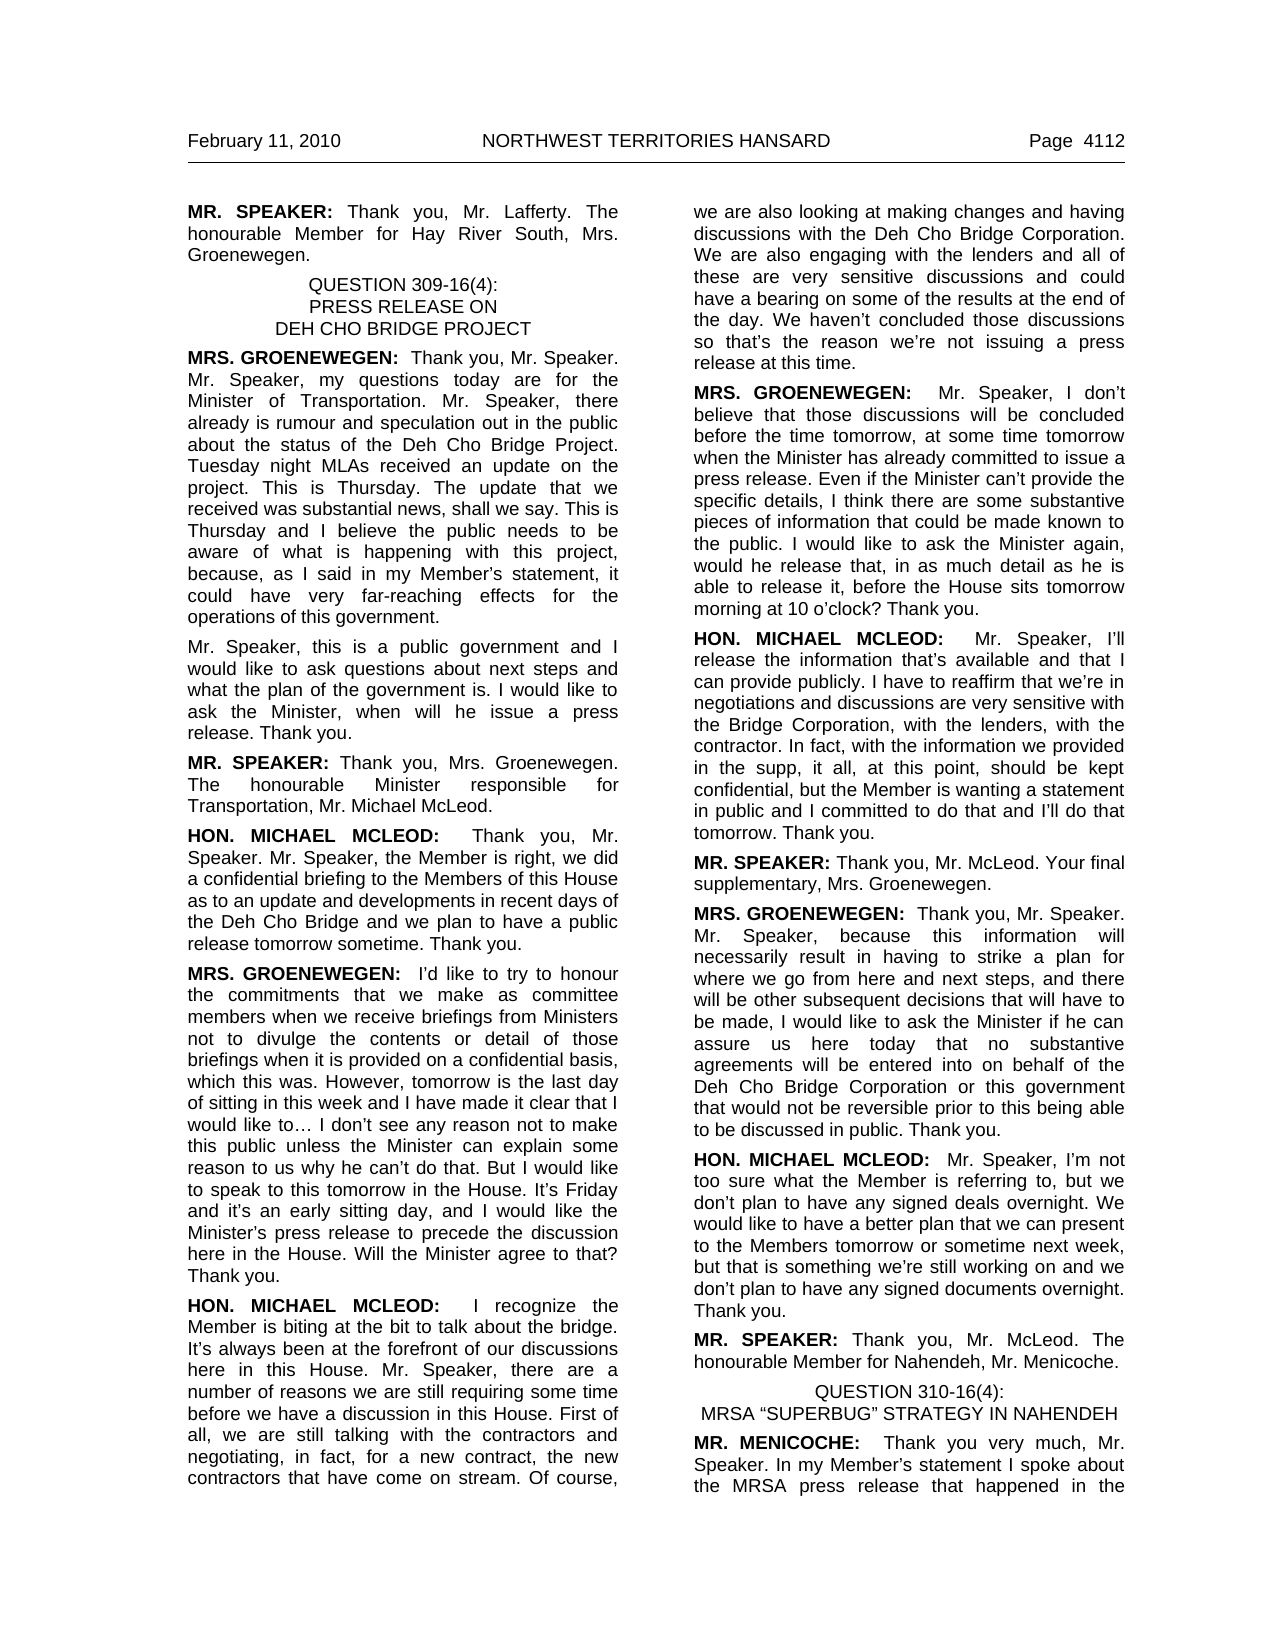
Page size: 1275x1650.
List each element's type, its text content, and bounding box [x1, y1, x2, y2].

text HON. MICHAEL MCLEOD: I recognize the Member is biting at the bit to talk about the bridge. It’s always been at the forefront of our discussions here in this House. Mr. Speaker, there are a number of reasons we are still requiring some time before we have a discussion in this House. First of all, we are still talking with the contractors and negotiating, in fact, for a new contract, the new contractors that have come on stream. Of course, we are also looking at making changes and having discussions with the Deh Cho Bridge Corporation. We are also engaging with the lenders and all of these are very sensitive discussions and could have a bearing on some of the results at the end of the day. We haven’t concluded those discussions so that’s the reason we’re not issuing a press release at this time. [187, 1294, 619, 1488]
subtitle QUESTION 309-16(4): PRESS RELEASE ON DEH CHO BRIDGE PROJECT [187, 274, 619, 339]
text MR. SPEAKER: Thank you, Mrs. Groenewegen. The honourable Minister responsible for Transportation, Mr. Michael McLeod. [187, 752, 619, 817]
text MR. SPEAKER: Thank you, Mr. Lafferty. The honourable Member for Hay River South, Mrs. Groenewegen. [187, 201, 619, 266]
text HON. MICHAEL MCLEOD: Mr. Speaker, I’ll release the information that’s available and that I can provide publicly. I have to reaffirm that we’re in negotiations and discussions are very sensitive with the Bridge Corporation, with the lenders, with the contractor. In fact, with the information we provided in the supp, it all, at this point, should be kept confidential, but the Member is wanting a statement in public and I committed to do that and I’ll do that tomorrow. Thank you. [694, 627, 1125, 843]
text MRS. GROENEWEGEN: Mr. Speaker, I don’t believe that those discussions will be concluded before the time tomorrow, at some time tomorrow when the Minister has already committed to issue a press release. Even the Minister can’t provide the specic details, I think there are some substantive pieces of information that could be made known to the public. I would like to ask the Minister again, would he release that, in as much detail as he is able to release it, before the House sits tomorrow morning at 10 o’clock? Thank you. [694, 382, 1125, 619]
subtitle QUESTION 310-16(4): MRSA “SUPERBUG” STRATEGY IN NAHENDEH [694, 1381, 1125, 1424]
text HON. MICHAEL MCLEOD: Thank you, Mr. Speaker. Mr. Speaker, the Member is right, we did a confidential briefing to the Members of this House as to an update and developments in recent days of the and we plan to have a public release tomorrow sometime. Thank you. [187, 825, 619, 954]
text Mr. Speaker, this is a public government and I would like to ask questions about next steps and what the plan of the government is. I would like to ask the Minister, when will he issue a press release. Thank you. [187, 636, 619, 744]
text MRS. GROENEWEGEN: Thank you, Mr. Speaker. Mr. Speaker, my questions today are for the Minister of Transportation. Mr. Speaker, there already is rumour and speculation out in the public about the status of the Deh Cho Bridge Project. Tuesday night MLAs received an update on the project. This is Thursday. The update that we received was substantial news, shall we say. This is Thursday and I believe the public needs to be aware of what is happening with this project, because, as I said in my Member’s statement, it could have very far-reaching effects for the operations of this government. [187, 347, 619, 627]
text MRS. GROENEWEGEN: Thank you, Mr. Speaker. Mr. Speaker, because this information will necessarily result in having to strike a plan for where we go from here and next steps, and there will be other subsequent decisions that will have to be made, I would like to ask the Minister he can assure us here today that no substantive agreements will be entered into on behalf of the Deh Cho Bridge Corporation or this government that would not be reversible prior to this being able to be discussed in public. Thank you. [694, 903, 1125, 1140]
text MRS. GROENEWEGEN: I’d like to try to honour the commitments that we make as committee members when we receive briefings from Ministers not to divulge the contents or detail of those briefings when it is provided on a confidential basis, which this was. However, tomorrow is the last day of sitting in this week and I have made it clear that I would like to… I don’t see any reason not to make this public unless the Minister can explain some reason to us why he can’t do that. But I would like to speak to this tomorrow in the House. It’s Friday and it’s an early sitting day, and I would like the Minister’s press release to precede the discussion here in the House. Will the Minister agree to that? Thank you. [187, 963, 619, 1286]
text MR. SPEAKER: Thank you, Mr. McLeod. The honourable Member for Nahendeh, Mr. Menicoche. [694, 1329, 1125, 1372]
text HON. MICHAEL MCLEOD: Mr. Speaker, I’m not too sure what the Member is referring to, but we don’t plan to have any signed deals overnight. We would like to have a better plan that we can present to the Members tomorrow or sometime next week, but that is something we’re still working on and we don’t plan to have any signed documents overnight. Thank you. [694, 1148, 1125, 1321]
text HON. MICHAEL MCLEOD: I recognize the Member is biting at the bit to talk about the bridge. It’s always been at the forefront of our discussions here in this House. Mr. Speaker, there are a number of reasons we are still requiring some time before we have a discussion in this House. First of all, we are still talking with the contractors and negotiating, in fact, for a new contract, the new contractors that have come on stream. Of course, we are also looking at making changes and having discussions with the Deh Cho Bridge Corporation. We are also engaging with the lenders and all of these are very sensitive discussions and could have a bearing on some of the results at the end of the day. We haven’t concluded those discussions so that’s the reason we’re not issuing a press release at this time. [694, 201, 1125, 374]
text MR. SPEAKER: Thank you, Mr. McLeod. Your final supplementary, Mrs. Groenewegen. [694, 851, 1125, 894]
